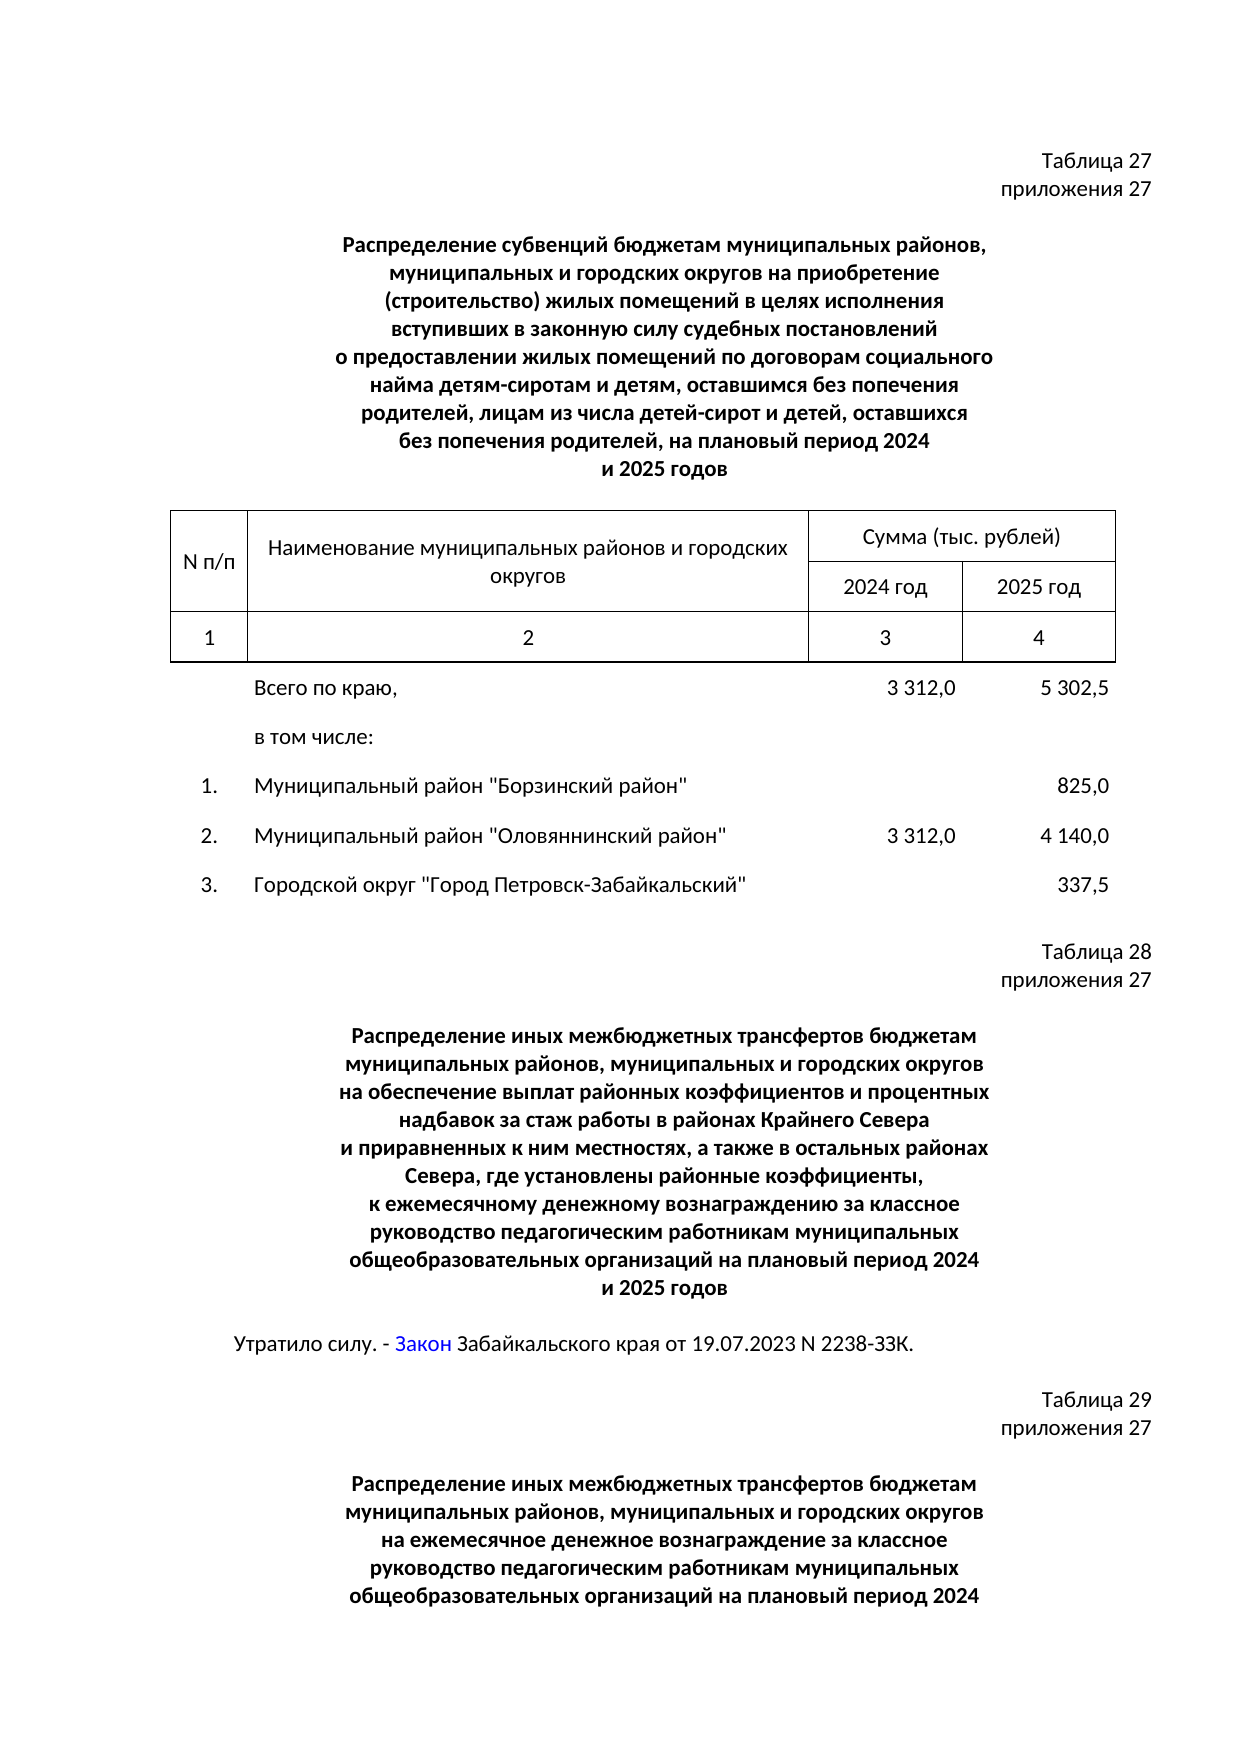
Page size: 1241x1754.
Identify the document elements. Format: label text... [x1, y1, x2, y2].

title Севера, где установлены районные коэффициенты, [177, 1161, 1152, 1189]
text приложения 27 [177, 174, 1152, 202]
title руководство педагогическим работникам муниципальных [177, 1553, 1152, 1581]
title общеобразовательных организаций на плановый период 2024 [177, 1245, 1152, 1273]
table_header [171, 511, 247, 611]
title муниципальных районов, муниципальных и городских округов [177, 1049, 1152, 1077]
title к ежемесячному денежному вознаграждению за классное [177, 1189, 1152, 1217]
title Распределение иных межбюджетных трансфертов бюджетам [177, 1021, 1152, 1049]
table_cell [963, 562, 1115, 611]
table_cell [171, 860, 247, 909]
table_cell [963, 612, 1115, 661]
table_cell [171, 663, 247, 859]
title без попечения родителей, на плановый период 2024 [177, 426, 1152, 454]
text Таблица 29 [177, 1385, 1152, 1413]
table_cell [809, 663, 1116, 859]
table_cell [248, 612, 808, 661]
text приложения 27 [177, 1413, 1152, 1441]
text приложения 27 [177, 965, 1152, 993]
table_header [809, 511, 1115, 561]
title о предоставлении жилых помещений по договорам социального [177, 342, 1152, 370]
title общеобразовательных организаций на плановый период 2024 [177, 1581, 1152, 1609]
title и приравненных к ним местностях, а также в остальных районах [177, 1133, 1152, 1161]
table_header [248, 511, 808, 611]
title на обеспечение выплат районных коэффициентов и процентных [177, 1077, 1152, 1105]
title и 2025 годов [177, 1273, 1152, 1301]
title родителей, лицам из числа детей-сирот и детей, оставшихся [177, 398, 1152, 426]
title муниципальных и городских округов на приобретение [177, 258, 1152, 286]
title Распределение субвенций бюджетам муниципальных районов, [177, 230, 1152, 258]
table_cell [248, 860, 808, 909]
title на ежемесячное денежное вознаграждение за классное [177, 1525, 1152, 1553]
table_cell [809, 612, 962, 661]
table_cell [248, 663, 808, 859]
title надбавок за стаж работы в районах Крайнего Севера [177, 1105, 1152, 1133]
text Таблица 27 [177, 146, 1152, 174]
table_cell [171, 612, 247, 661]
text Таблица 28 [177, 937, 1152, 965]
title найма детям-сиротам и детям, оставшимся без попечения [177, 370, 1152, 398]
text Утратило силу. - Закон Забайкальского края от 19.07.2023 N 2238-ЗЗК. [177, 1329, 1152, 1357]
title муниципальных районов, муниципальных и городских округов [177, 1497, 1152, 1525]
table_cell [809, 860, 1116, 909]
title Распределение иных межбюджетных трансфертов бюджетам [177, 1469, 1152, 1497]
title и 2025 годов [177, 454, 1152, 482]
title вступивших в законную силу судебных постановлений [177, 314, 1152, 342]
title руководство педагогическим работникам муниципальных [177, 1217, 1152, 1245]
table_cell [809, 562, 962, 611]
title (строительство) жилых помещений в целях исполнения [177, 286, 1152, 314]
